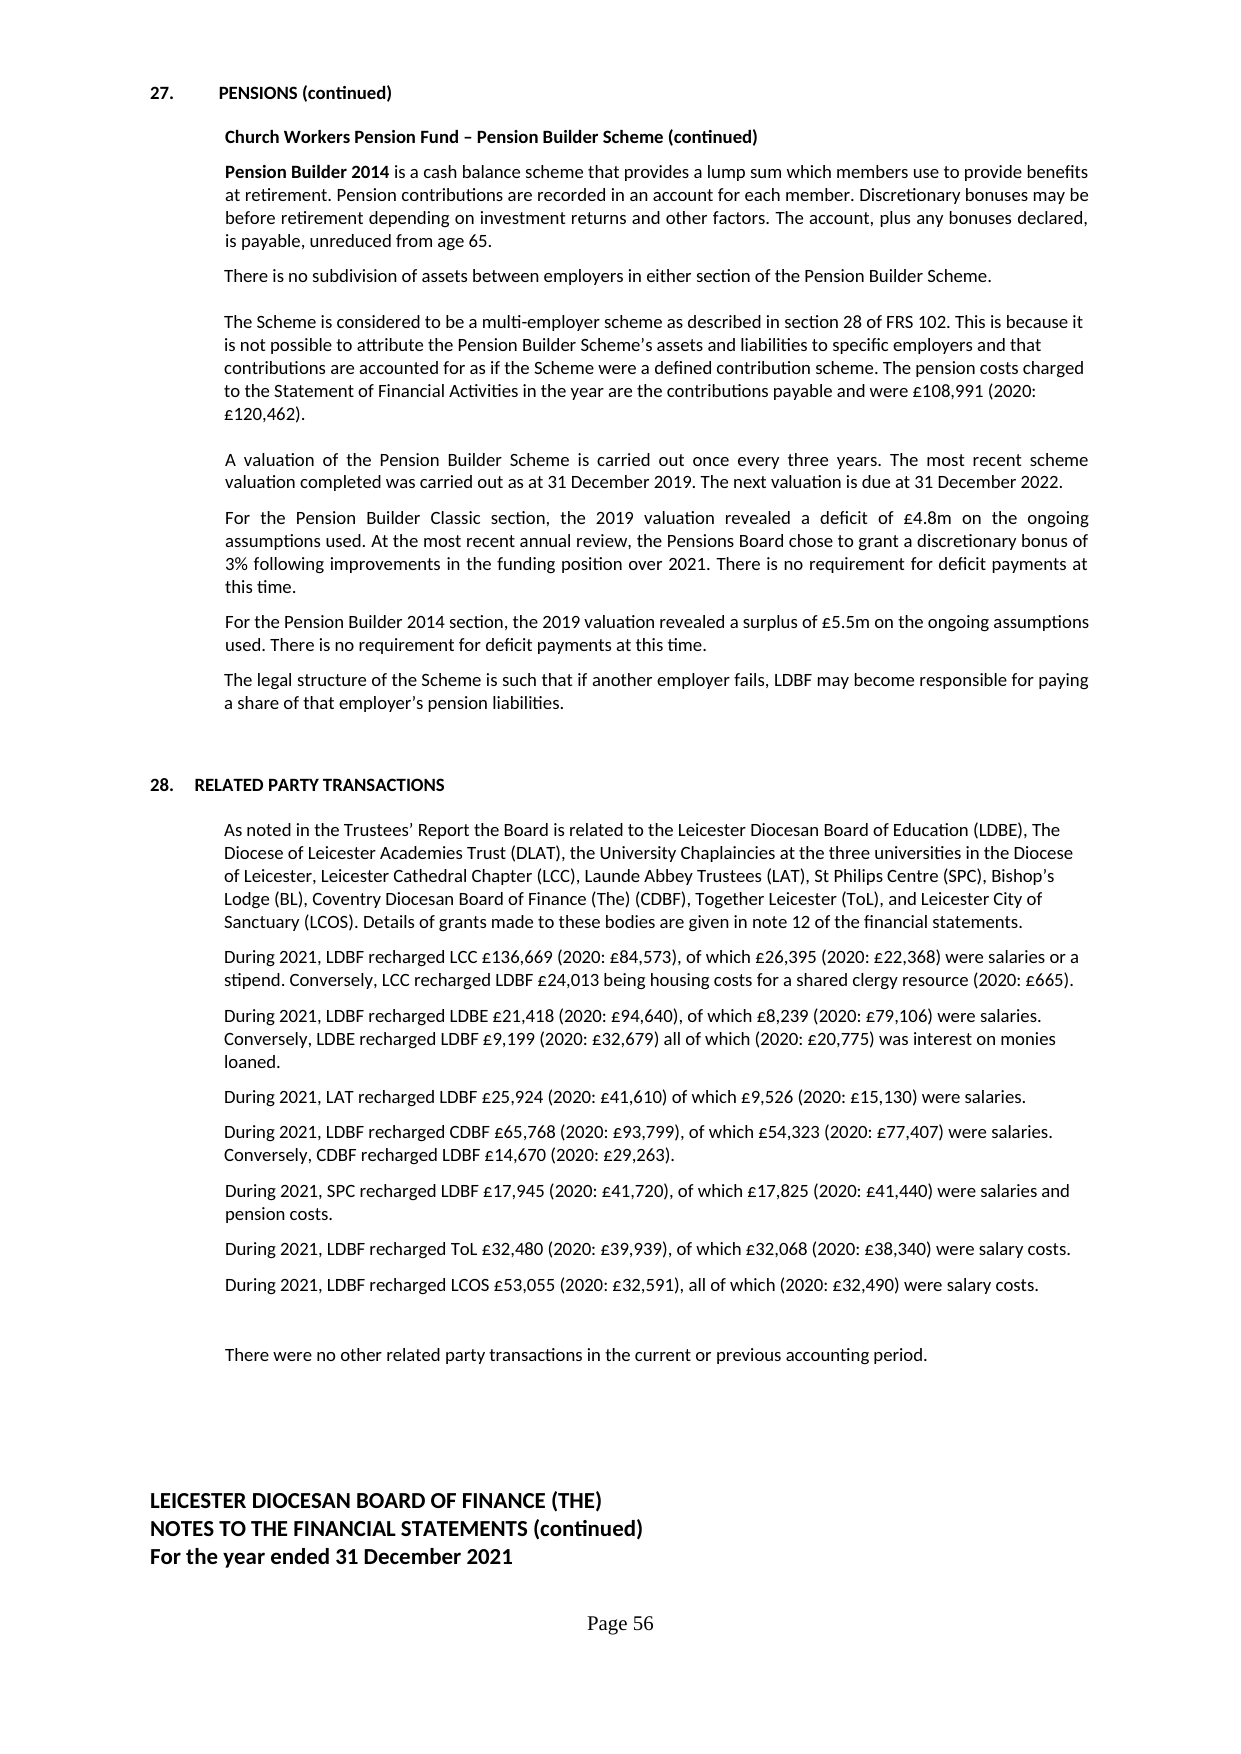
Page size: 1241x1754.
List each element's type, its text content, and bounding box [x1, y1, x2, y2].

text During 2021, LDBF recharged CDBF £65,768 (2020: £93,799), of which £54,323 (2020: £77,407) were salaries. Conversely, CDBF recharged LDBF £14,670 (2020: £29,263). [224, 1121, 1090, 1167]
text There is no subdivision of assets between employers in either section of the Pension Builder Scheme. [224, 264, 1090, 287]
text The legal structure of the Scheme is such that if another employer fails, LDBF may become responsible for paying a share of that employer’s pension liabilities. [224, 669, 1090, 714]
text There were no other related party transactions in the current or previous accounting period. [150, 1344, 1090, 1367]
text A valuation of the Pension Builder Scheme is carried out once every three years. The most recent scheme valuation completed was carried out as at 31 December 2019. The next valuation is due at 31 December 2022. [225, 448, 1090, 494]
text LEICESTER DIOCESAN BOARD OF FINANCE (THE) [150, 1486, 1090, 1514]
text During 2021, LAT recharged LDBF £25,924 (2020: £41,610) of which £9,526 (2020: £15,130) were salaries. [224, 1085, 1090, 1108]
text During 2021, LDBF recharged ToL £32,480 (2020: £39,939), of which £32,068 (2020: £38,340) were salary costs. [225, 1237, 1090, 1260]
text During 2021, LDBF recharged LCOS £53,055 (2020: £32,591), all of which (2020: £32,490) were salary costs. [150, 1273, 1090, 1296]
text NOTES TO THE FINANCIAL STATEMENTS (continued) [150, 1514, 1090, 1542]
text During 2021, LDBF recharged LDBE £21,418 (2020: £94,640), of which £8,239 (2020: £79,106) were salaries. Conversely, LDBE recharged LDBF £9,199 (2020: £32,679) all of which (2020: £20,775) was interest on monies loaned. [224, 1004, 1090, 1073]
text For the Pension Builder Classic section, the 2019 valuation revealed a deficit of £4.8m on the ongoing assumptions used. At the most recent annual review, the Pensions Board chose to grant a discretionary bonus of 3% following improvements in the funding position over 2021. There is no requirement for deficit payments at this time. [225, 506, 1090, 598]
text The Scheme is considered to be a multi-employer scheme as described in section 28 of FRS 102. This is because it is not possible to attribute the Pension Builder Scheme’s assets and liabilities to specific employers and that contributions are accounted for as if the Scheme were a defined contribution scheme. The pension costs charged to the Statement of Financial Activities in the year are the contributions payable and were £108,991 (2020: £120,462). [224, 310, 1090, 425]
text Pension Builder 2014 is a cash balance scheme that provides a lump sum which members use to provide benefits at retirement. Pension contributions are recorded in an account for each member. Discretionary bonuses may be before retirement depending on investment returns and other factors. The account, plus any bonuses declared, is payable, unreduced from age 65. [225, 160, 1090, 252]
text For the year ended 31 December 2021 [150, 1542, 1090, 1570]
text 27. PENSIONS (continued) [150, 81, 1090, 104]
text 28. RELATED PARTY TRANSACTIONS [150, 773, 1090, 796]
text As noted in the Trustees’ Report the Board is related to the Leicester Diocesan Board of Education (LDBE), The Diocese of Leicester Academies Trust (DLAT), the University Chaplaincies at the three universities in the Diocese of Leicester, Leicester Cathedral Chapter (LCC), Launde Abbey Trustees (LAT), St Philips Centre (SPC), Bishop’s Lodge (BL), Coventry Diocesan Board of Finance (The) (CDBF), Together Leicester (ToL), and Leicester City of Sanctuary (LCOS). Details of grants made to these bodies are given in note 12 of the financial statements. [224, 819, 1090, 933]
text For the Pension Builder 2014 section, the 2019 valuation revealed a surplus of £5.5m on the ongoing assumptions used. There is no requirement for deficit payments at this time. [225, 610, 1090, 656]
text During 2021, LDBF recharged LCC £136,669 (2020: £84,573), of which £26,395 (2020: £22,368) were salaries or a stipend. Conversely, LCC recharged LDBF £24,013 being housing costs for a shared clergy resource (2020: £665). [224, 946, 1090, 992]
text During 2021, SPC recharged LDBF £17,945 (2020: £41,720), of which £17,825 (2020: £41,440) were salaries and pension costs. [225, 1179, 1090, 1225]
text Church Workers Pension Fund – Pension Builder Scheme (continued) [225, 125, 1090, 148]
